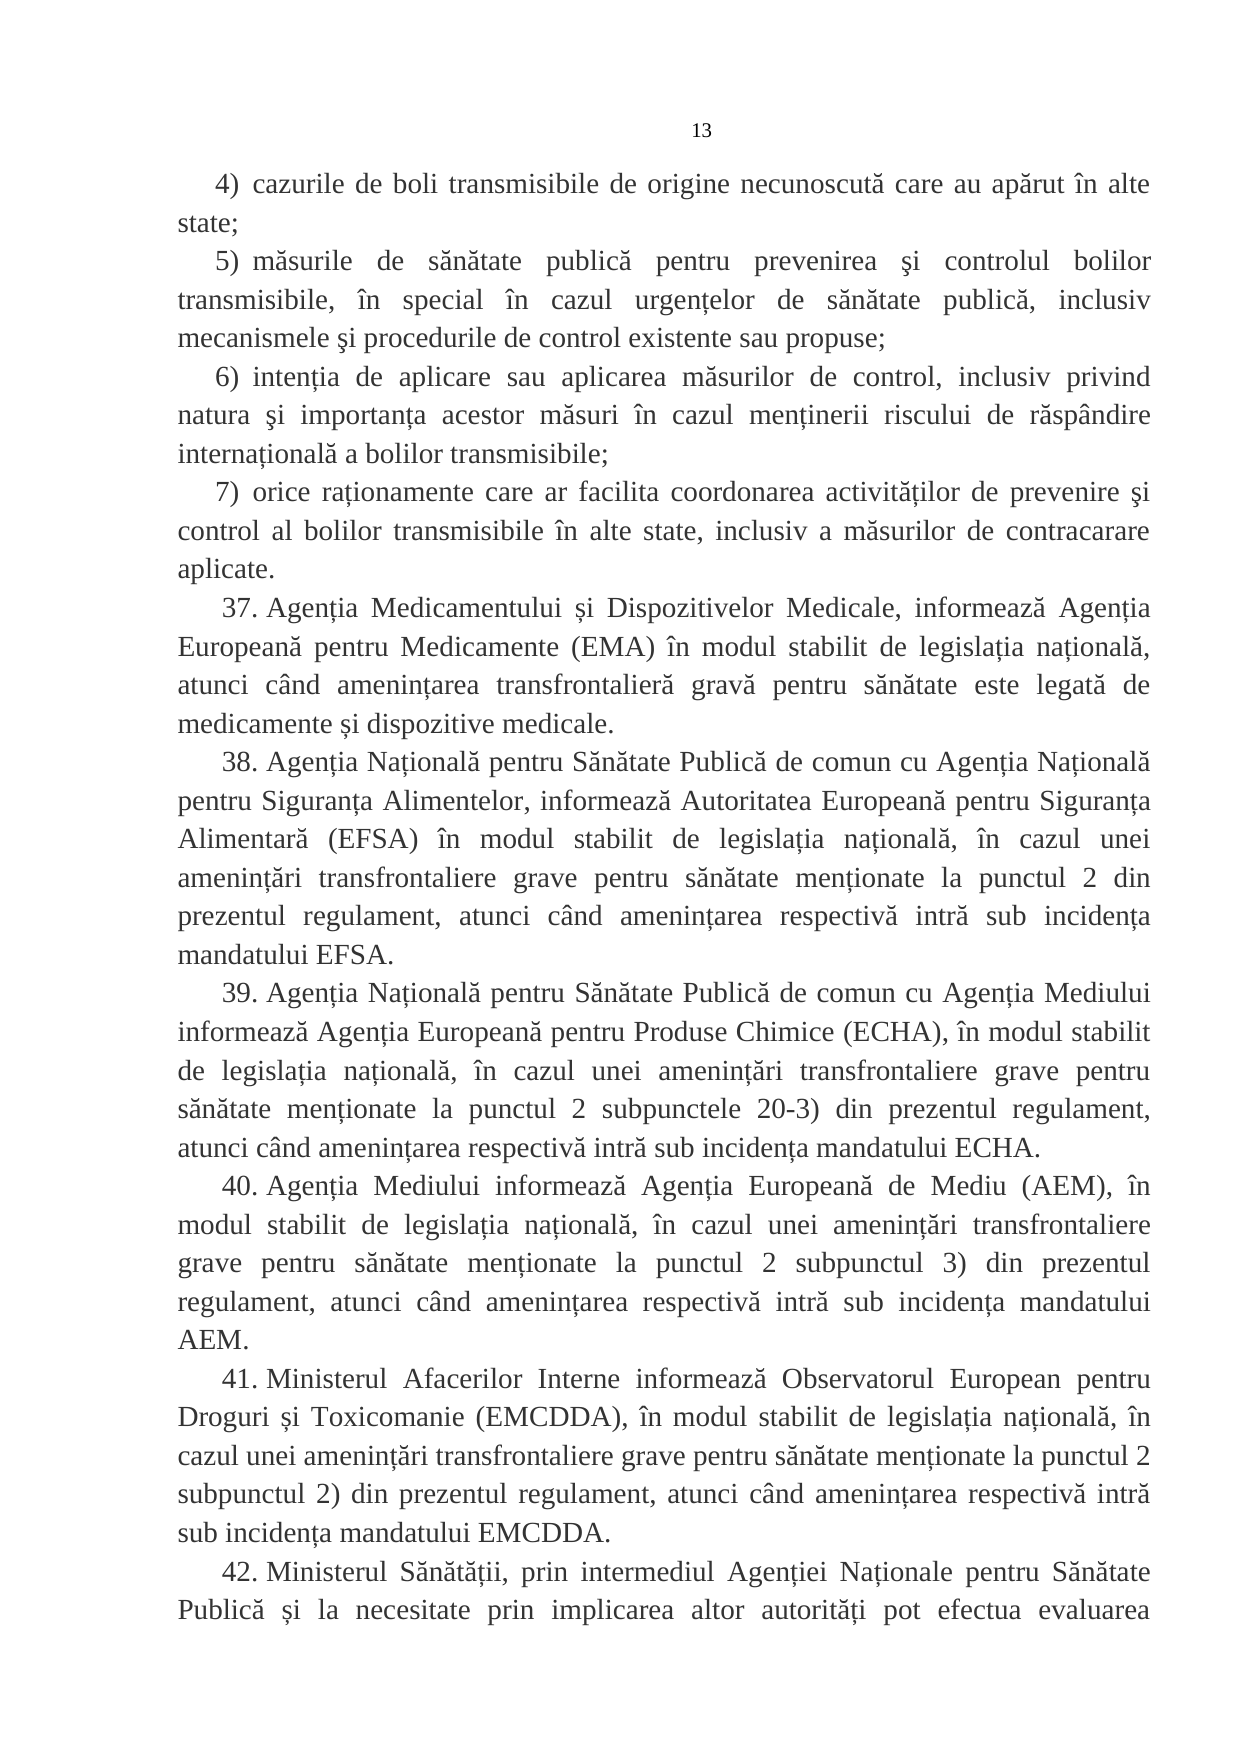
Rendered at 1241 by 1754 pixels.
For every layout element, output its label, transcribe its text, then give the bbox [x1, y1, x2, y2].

list Agenția Națională pentru Sănătate Publică de comun cu Agenția Națională pentru Siguranța Alimentelor, informează Autoritatea Europeană pentru Siguranța Alimentară (EFSA) în modul stabilit de legislația națională, în cazul unei amenințări transfrontaliere grave pentru sănătate menționate la punctul 2 din prezentul regulament, atunci când amenințarea respectivă intră sub incidența mandatului EFSA. [177, 744, 1152, 971]
list intenția de aplicare sau aplicarea măsurilor de control, inclusiv privind natura şi importanța acestor măsuri în cazul menținerii riscului de răspândire internațională a bolilor transmisibile; [177, 359, 1152, 469]
list Ministerul Afacerilor Interne informează Observatorul European pentru Droguri și Toxicomanie (EMCDDA), în modul stabilit de legislația națională, în cazul unei amenințări transfrontaliere grave pentru sănătate menționate la punctul 2 subpunctul 2) din prezentul regulament, atunci când amenințarea respectivă intră sub incidența mandatului EMCDDA. [177, 1361, 1152, 1549]
list Agenția Națională pentru Sănătate Publică de comun cu Agenția Mediului informează Agenția Europeană pentru Produse Chimice (ECHA), în modul stabilit de legislația națională, în cazul unei amenințări transfrontaliere grave pentru sănătate menționate la punctul 2 subpunctele 20-3) din prezentul regulament, atunci când amenințarea respectivă intră sub incidența mandatului ECHA. [177, 976, 1152, 1163]
list măsurile de sănătate publică pentru prevenirea şi controlul bolilor transmisibile, în special în cazul urgențelor de sănătate publică, inclusiv mecanismele şi procedurile de control existente sau propuse; [177, 243, 1152, 354]
list orice raționamente care ar facilita coordonarea activităților de prevenire şi control al bolilor transmisibile în alte state, inclusiv a măsurilor de contracarare aplicate. [177, 474, 1152, 585]
list Agenția Mediului informează Agenția Europeană de Mediu (AEM), în modul stabilit de legislația națională, în cazul unei amenințări transfrontaliere grave pentru sănătate menționate la punctul 2 subpunctul 3) din prezentul regulament, atunci când amenințarea respectivă intră sub incidența mandatului AEM. [177, 1168, 1152, 1356]
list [177, 1554, 1152, 1626]
list Agenția Medicamentului și Dispozitivelor Medicale, informează Agenția Europeană pentru Medicamente (EMA) în modul stabilit de legislația națională, atunci când amenințarea transfrontalieră gravă pentru sănătate este legată de medicamente și dispozitive medicale. [177, 590, 1152, 739]
list cazurile de boli transmisibile de origine necunoscută care au apărut în alte state; [177, 166, 1152, 238]
